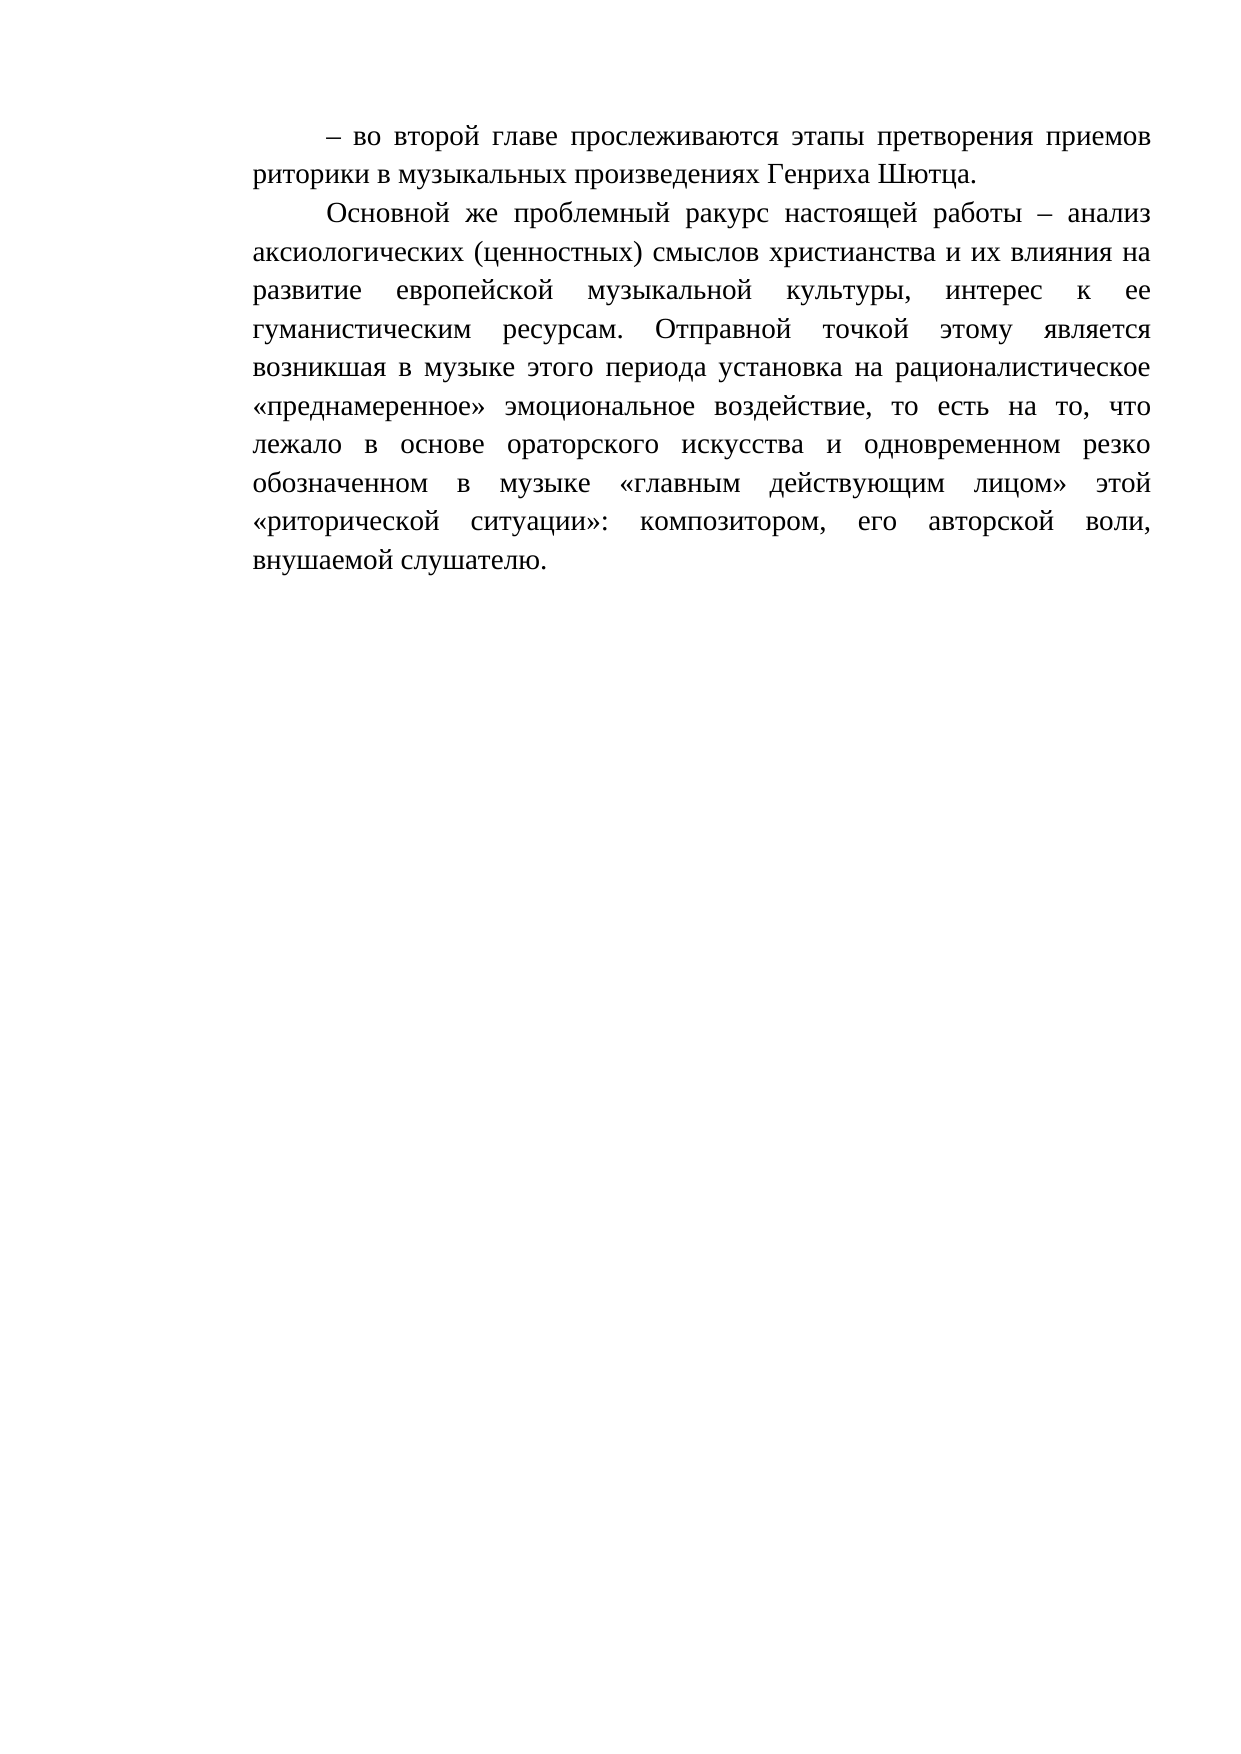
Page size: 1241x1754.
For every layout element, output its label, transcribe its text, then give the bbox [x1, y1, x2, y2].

list – во второй главе прослеживаются этапы претворения приемов риторики в музыкальных произведениях Генриха Шютца. [252, 118, 1152, 190]
list Основной же проблемный ракурс настоящей работы – анализ аксиологических (ценностных) смыслов христианства и их влияния на развитие европейской музыкальной культуры, интерес к ее гуманистическим ресурсам. Отправной точкой этому является возникшая в музыке этого периода установка на рационалистическое «преднамеренное» эмоциональное воздействие, то есть на то, что лежало в основе ораторского искусства и одновременном резко обозначенном в музыке «главным действующим лицом» этой «риторической ситуации»: композитором, его авторской воли, внушаемой слушателю. [252, 195, 1152, 576]
